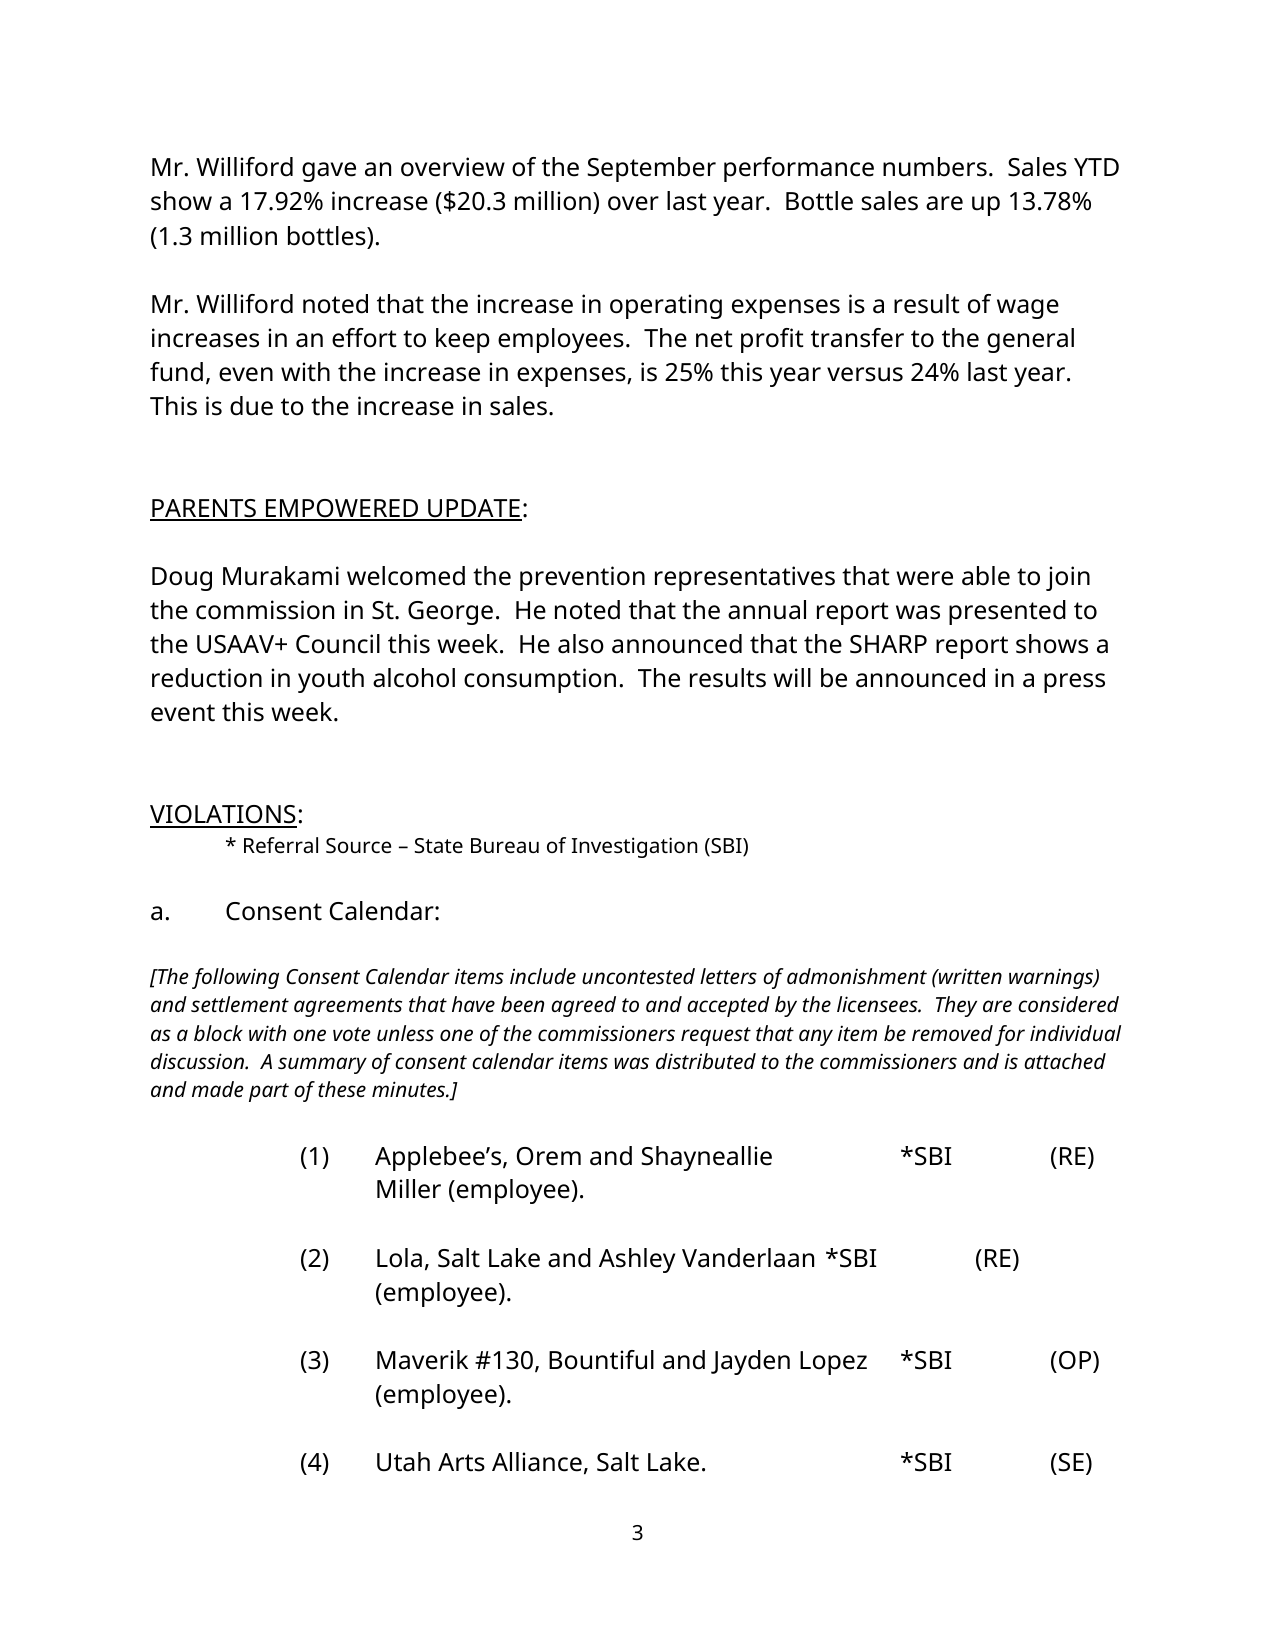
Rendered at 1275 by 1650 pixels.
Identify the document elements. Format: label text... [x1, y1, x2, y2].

text a. Consent Calendar: [150, 894, 1125, 928]
text Miller (employee). [150, 1172, 1125, 1206]
text (2) Lola, Salt Lake and Ashley Vanderlaan *SBI (RE) [150, 1240, 1125, 1274]
text Doug Murakami welcomed the prevention representatives that were able to join the commission in St. George. He noted that the annual report was presented to the USAAV+ Council this week. He also announced that the SHARP report shows a reduction in youth alcohol consumption. The results will be announced in a press event this week. [150, 559, 1125, 729]
text * Referral Source – State Bureau of Investigation (SBI) [150, 831, 1125, 860]
text (4) Utah Arts Alliance, Salt Lake. *SBI (SE) [150, 1445, 1125, 1479]
text (3) Maverik #130, Bountiful and Jayden Lopez *SBI (OP) [150, 1342, 1125, 1377]
text (employee). [150, 1377, 1125, 1411]
text VIOLATIONS: [150, 797, 1125, 831]
text (1) Applebee’s, Orem and Shayneallie *SBI (RE) [150, 1138, 1125, 1172]
text Mr. Williford gave an overview of the September performance numbers. Sales YTD show a 17.92% increase ($20.3 million) over last year. Bottle sales are up 13.78% (1.3 million bottles). [150, 150, 1125, 252]
text (employee). [150, 1274, 1125, 1308]
text Mr. Williford noted that the increase in operating expenses is a result of wage increases in an effort to keep employees. The net profit transfer to the general fund, even with the increase in expenses, is 25% this year versus 24% last year. This is due to the increase in sales. [150, 286, 1125, 422]
text PARENTS EMPOWERED UPDATE: [150, 491, 1125, 525]
text [The following Consent Calendar items include uncontested letters of admonishment (written warnings) and settlement agreements that have been agreed to and accepted by the licensees. They are considered as a block with one vote unless one of the commissioners request that any item be removed for individual discussion. A summary of consent calendar items was distributed to the commissioners and is attached and made part of these minutes.] [150, 962, 1125, 1104]
